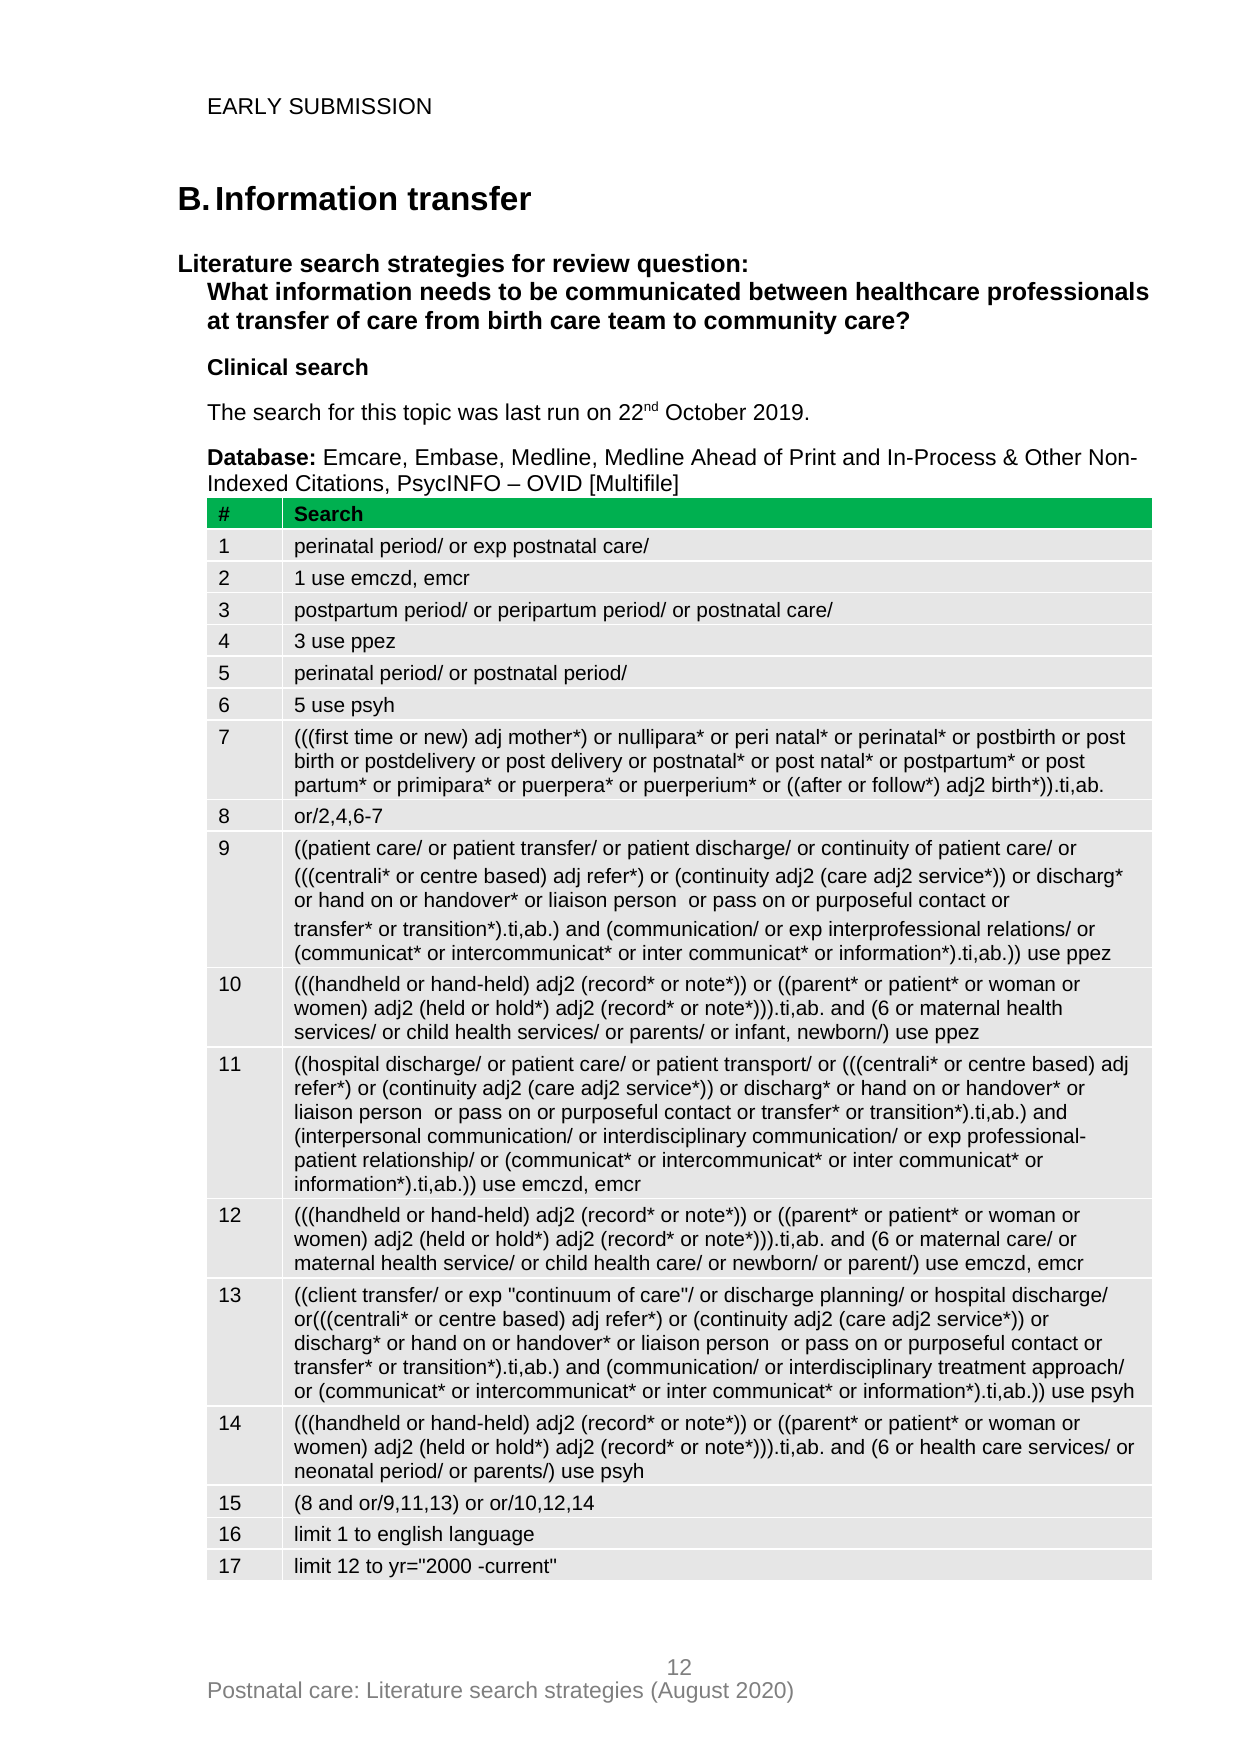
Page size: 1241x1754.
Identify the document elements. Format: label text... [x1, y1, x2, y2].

table_cell 3 use ppez [283, 625, 1152, 655]
table_cell ((patient care/ or patient transfer/ or patient discharge/ or continuity of patient care/ or (((centrali* or centre based) adj refer*) or (continuity adj2 (care adj2 service*)) or discharg* or hand on or handover* or liaison person or pass on or purposeful contact or transfer* or transition*).ti,ab.) and (communication/ or exp interprofessional relations/ or (communicat* or intercommunicat* or inter communicat* or information*).ti,ab.)) use ppez [283, 832, 1152, 966]
table_cell or/2,4,6-7 [283, 800, 1152, 830]
table_cell limit 1 to english language [283, 1518, 1152, 1548]
table_cell 10 [207, 968, 282, 1046]
table_cell (((first time or new) adj mother*) or nullipara* or peri natal* or perinatal* or postbirth or post birth or postdelivery or post delivery or postnatal* or post natal* or postpartum* or post partum* or primipara* or puerpera* or puerperium* or ((after or follow*) adj2 birth*)).ti,ab. [283, 721, 1152, 799]
table_cell ((client transfer/ or exp "continuum of care"/ or discharge planning/ or hospital discharge/ or(((centrali* or centre based) adj refer*) or (continuity adj2 (care adj2 service*)) or discharg* or hand on or handover* or liaison person or pass on or purposeful contact or transfer* or transition*).ti,ab.) and (communication/ or interdisciplinary treatment approach/ or (communicat* or intercommunicat* or inter communicat* or information*).ti,ab.)) use psyh [283, 1279, 1152, 1405]
table_cell 8 [207, 800, 282, 830]
table_cell perinatal period/ or postnatal period/ [283, 657, 1152, 687]
table_cell 16 [207, 1518, 282, 1548]
table_cell 7 [207, 721, 282, 799]
table_cell (((handheld or hand-held) adj2 (record* or note*)) or ((parent* or patient* or woman or women) adj2 (held or hold*) adj2 (record* or note*))).ti,ab. and (6 or health care services/ or neonatal period/ or parents/) use psyh [283, 1407, 1152, 1484]
table_cell 5 [207, 657, 282, 687]
table_cell 1 use emczd, emcr [283, 562, 1152, 592]
table_cell 2 [207, 562, 282, 592]
table_cell (8 and or/9,11,13) or or/10,12,14 [283, 1486, 1152, 1516]
subtitle Information transfer [177, 179, 1152, 217]
table_cell 14 [207, 1407, 282, 1484]
table_cell (((handheld or hand-held) adj2 (record* or note*)) or ((parent* or patient* or woman or women) adj2 (held or hold*) adj2 (record* or note*))).ti,ab. and (6 or maternal care/ or maternal health service/ or child health care/ or newborn/ or parent/) use emczd, emcr [283, 1199, 1152, 1277]
table_header Search [283, 498, 1152, 528]
table_cell postpartum period/ or peripartum period/ or postnatal care/ [283, 593, 1152, 624]
table_cell ((hospital discharge/ or patient care/ or patient transport/ or (((centrali* or centre based) adj refer*) or (continuity adj2 (care adj2 service*)) or discharg* or hand on or handover* or liaison person or pass on or purposeful contact or transfer* or transition*).ti,ab.) and (interpersonal communication/ or interdisciplinary communication/ or exp professional-patient relationship/ or (communicat* or intercommunicat* or inter communicat* or information*).ti,ab.)) use emczd, emcr [283, 1048, 1152, 1198]
text Clinical search [207, 354, 1152, 380]
table_cell 9 [207, 832, 282, 966]
table_cell 5 use psyh [283, 689, 1152, 719]
table_cell 12 [207, 1199, 282, 1277]
table_cell 3 [207, 593, 282, 624]
text Database: Emcare, Embase, Medline, Medline Ahead of Print and In-Process & Other Non-Indexed Citations, PsycINFO – OVID [Multifile] [207, 444, 1152, 497]
table_cell 11 [207, 1048, 282, 1198]
table_cell 1 [207, 530, 282, 560]
table_cell (((handheld or hand-held) adj2 (record* or note*)) or ((parent* or patient* or woman or women) adj2 (held or hold*) adj2 (record* or note*))).ti,ab. and (6 or maternal health services/ or child health services/ or parents/ or infant, newborn/) use ppez [283, 968, 1152, 1046]
text The search for this topic was last run on 22nd October 2019. [207, 399, 1152, 425]
table_cell perinatal period/ or exp postnatal care/ [283, 530, 1152, 560]
table_cell 15 [207, 1486, 282, 1516]
table_cell limit 12 to yr="2000 -current" [283, 1550, 1152, 1580]
table_header # [207, 498, 282, 528]
table_cell 17 [207, 1550, 282, 1580]
table_cell 4 [207, 625, 282, 655]
table_cell 13 [207, 1279, 282, 1405]
table_cell 6 [207, 689, 282, 719]
subtitle Literature search strategies for review question: What information needs to be communicated between healthcare professionals at transfer of care from birth care team to community care? [177, 249, 1152, 335]
